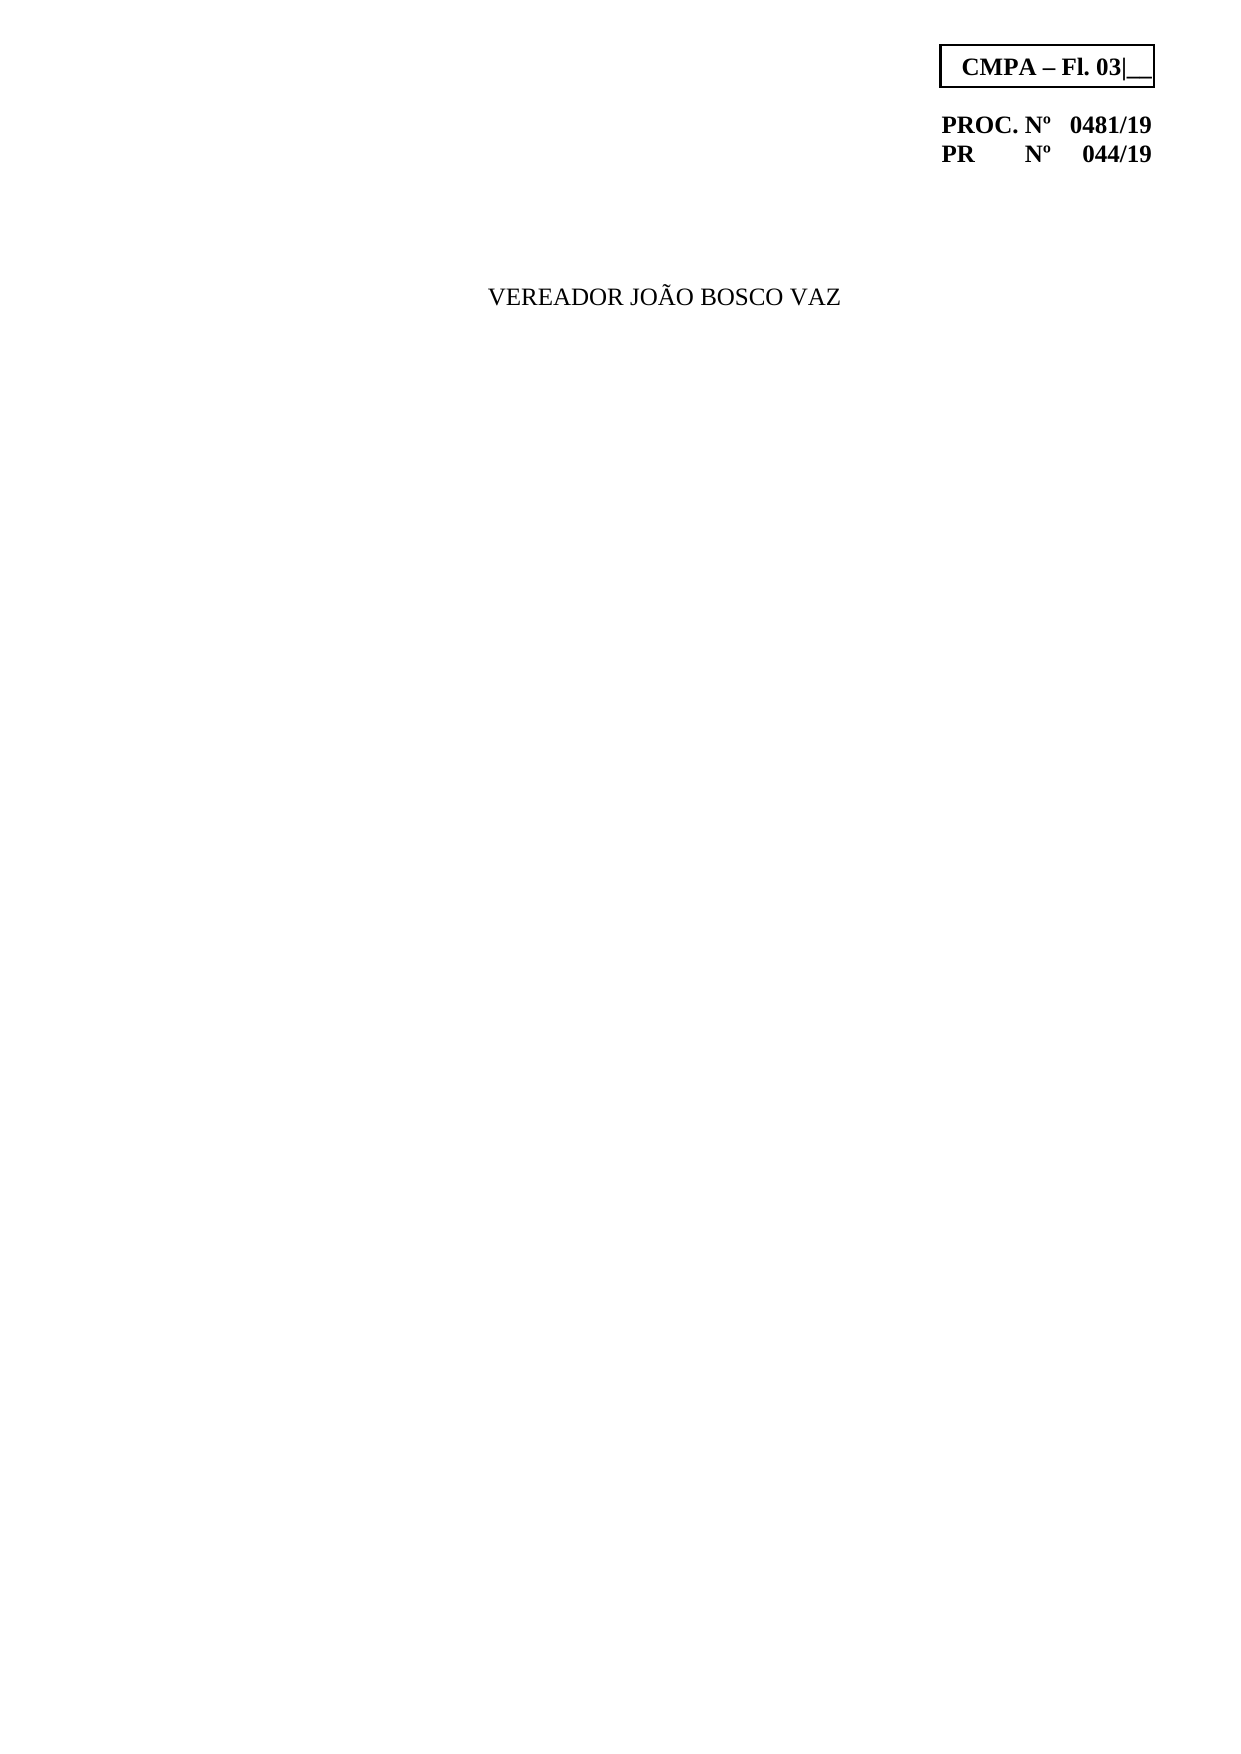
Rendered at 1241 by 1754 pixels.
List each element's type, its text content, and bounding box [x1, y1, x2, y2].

text VEREADOR JOÃO BOSCO VAZ [177, 282, 1152, 311]
